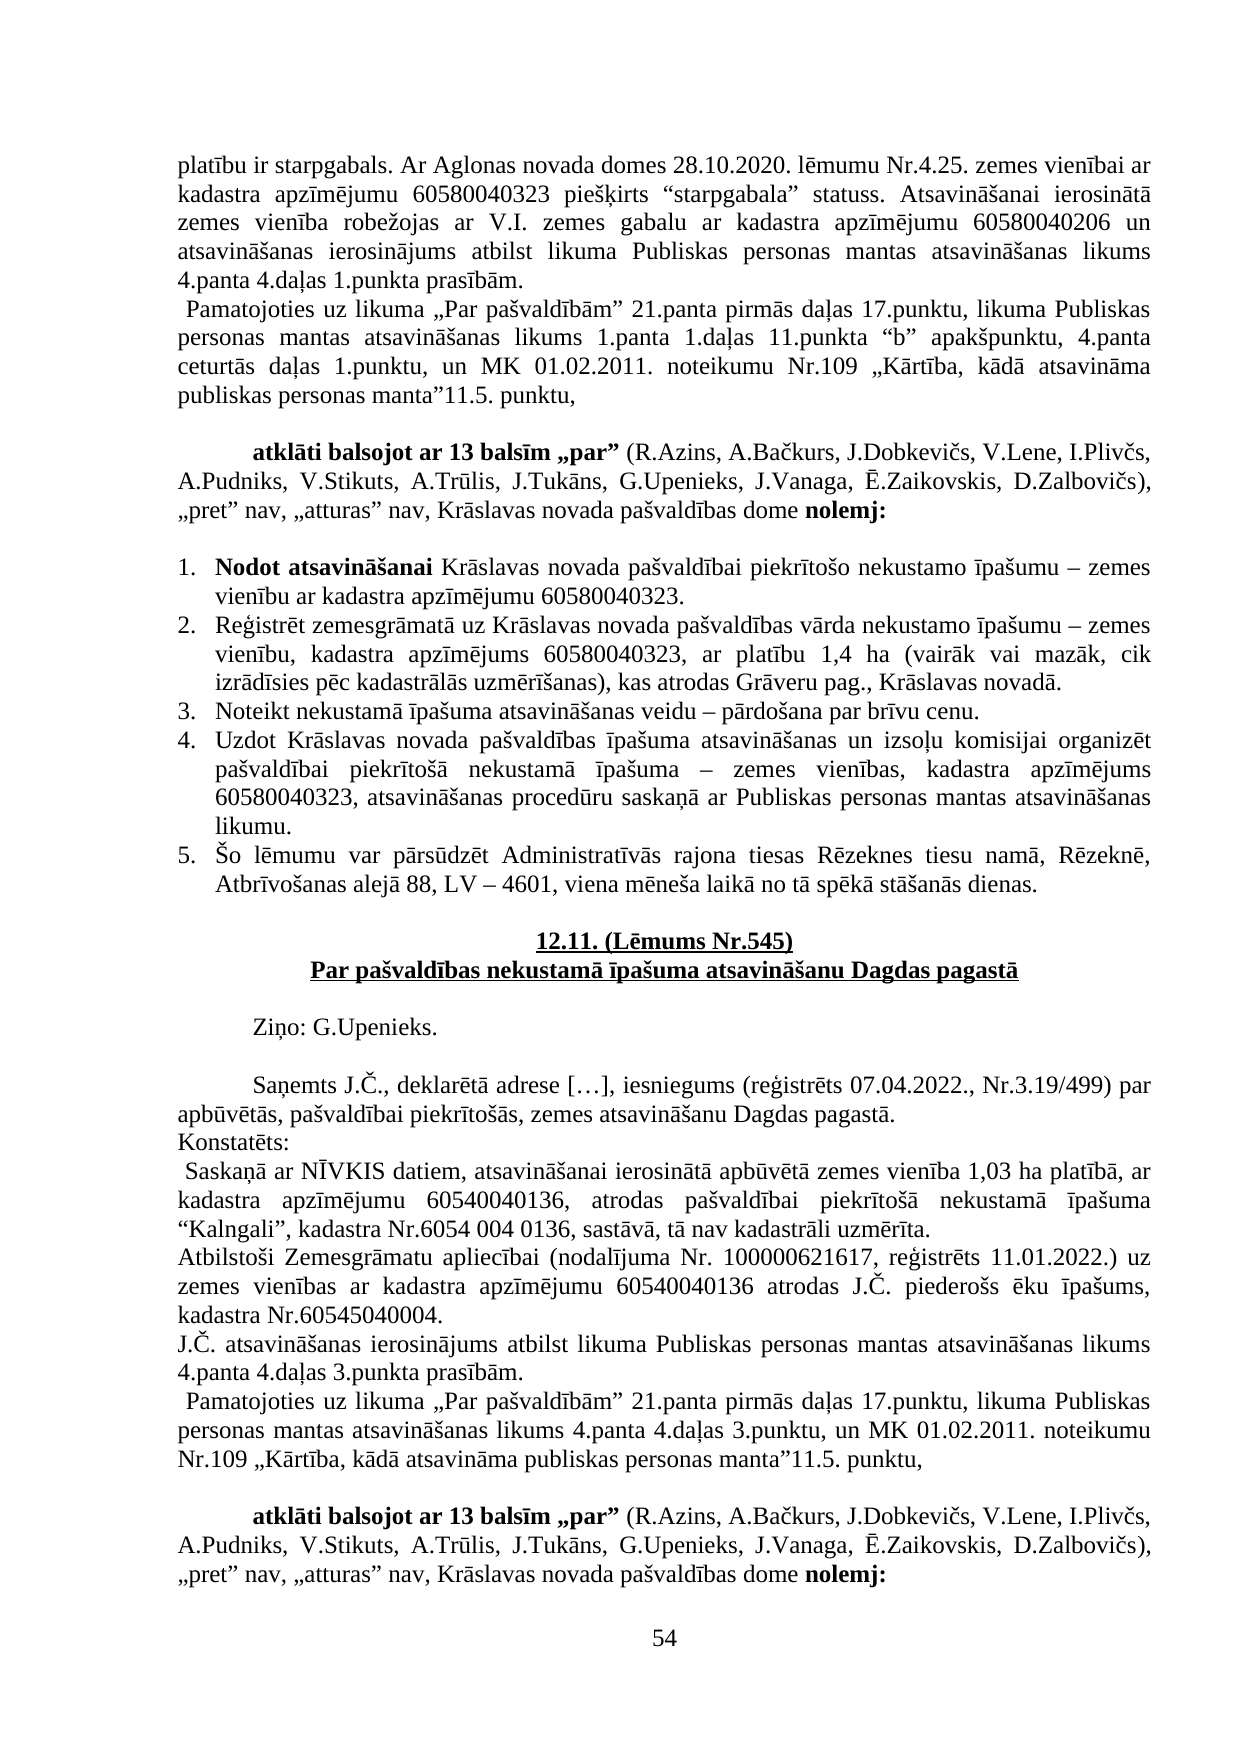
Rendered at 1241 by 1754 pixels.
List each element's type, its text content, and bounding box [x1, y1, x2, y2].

text Saņemts J.Č., deklarētā adrese […], iesniegums (reģistrēts 07.04.2022., Nr.3.19/499) par apbūvētās, pašvaldībai piekrītošās, zemes atsavināšanu Dagdas pagastā. [177, 1070, 1152, 1127]
text Konstatēts: [177, 1127, 1152, 1156]
text Pamatojoties uz likuma „Par pašvaldībām” 21.panta pirmās daļas 17.punktu, likuma Publiskas personas mantas atsavināšanas likums 1.panta 1.daļas 11.punkta “b” apakšpunktu, 4.panta ceturtās daļas 1.punktu, un MK 01.02.2011. noteikumu Nr.109 „Kārtība, kādā atsavināma publiskas personas manta”11.5. punktu, [177, 294, 1152, 409]
text atklāti balsojot ar 13 balsīm „par” (R.Azins, A.Bačkurs, J.Dobkevičs, V.Lene, I.Plivčs, A.Pudniks, V.Stikuts, A.Trūlis, J.Tukāns, G.Upenieks, J.Vanaga, Ē.Zaikovskis, D.Zalbovičs), „pret” nav, „atturas” nav, Krāslavas novada pašvaldības dome nolemj: [177, 437, 1152, 524]
text Atbilstoši Zemesgrāmatu apliecībai (nodalījuma Nr. 100000621617, reģistrēts 11.01.2022.) uz zemes vienības ar kadastra apzīmējumu 60540040136 atrodas J.Č. piederošs ēku īpašums, kadastra Nr.60545040004. [177, 1242, 1152, 1329]
list Uzdot Krāslavas novada pašvaldības īpašuma atsavināšanas un izsoļu komisijai organizēt pašvaldībai piekrītošā nekustamā īpašuma – zemes vienības, kadastra apzīmējums 60580040323, atsavināšanas procedūru saskaņā ar Publiskas personas mantas atsavināšanas likumu. [177, 725, 1152, 840]
text Ziņo: G.Upenieks. [177, 1012, 1152, 1041]
list Šo lēmumu var pārsūdzēt Administratīvās rajona tiesas Rēzeknes tiesu namā, Rēzeknē, Atbrīvošanas alejā 88, LV – 4601, viena mēneša laikā no tā spēkā stāšanās dienas. [177, 840, 1152, 897]
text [177, 150, 1152, 294]
list Noteikt nekustamā īpašuma atsavināšanas veidu – pārdošana par brīvu cenu. [177, 696, 1152, 725]
list Nodot atsavināšanai Krāslavas novada pašvaldībai piekrītošo nekustamo īpašumu – zemes vienību ar kadastra apzīmējumu 60580040323. [177, 552, 1152, 610]
text atklāti balsojot ar 13 balsīm „par” (R.Azins, A.Bačkurs, J.Dobkevičs, V.Lene, I.Plivčs, A.Pudniks, V.Stikuts, A.Trūlis, J.Tukāns, G.Upenieks, J.Vanaga, Ē.Zaikovskis, D.Zalbovičs), „pret” nav, „atturas” nav, Krāslavas novada pašvaldības dome nolemj: [177, 1501, 1152, 1587]
text Par pašvaldības nekustamā īpašuma atsavināšanu Dagdas pagastā [177, 955, 1152, 984]
text J.Č. atsavināšanas ierosinājums atbilst likuma Publiskas personas mantas atsavināšanas likums 4.panta 4.daļas 3.punkta prasībām. [177, 1329, 1152, 1386]
list Reģistrēt zemesgrāmatā uz Krāslavas novada pašvaldības vārda nekustamo īpašumu – zemes vienību, kadastra apzīmējums 60580040323, ar platību 1,4 ha (vairāk vai mazāk, cik izrādīsies pēc kadastrālās uzmērīšanas), kas atrodas Grāveru pag., Krāslavas novadā. [177, 610, 1152, 696]
text Saskaņā ar NĪVKIS datiem, atsavināšanai ierosinātā apbūvētā zemes vienība 1,03 ha platībā, ar kadastra apzīmējumu 60540040136, atrodas pašvaldībai piekrītošā nekustamā īpašuma “Kalngali”, kadastra Nr.6054 004 0136, sastāvā, tā nav kadastrāli uzmērīta. [177, 1156, 1152, 1242]
text 12.11. (Lēmums Nr.545) [177, 926, 1152, 955]
text Pamatojoties uz likuma „Par pašvaldībām” 21.panta pirmās daļas 17.punktu, likuma Publiskas personas mantas atsavināšanas likums 4.panta 4.daļas 3.punktu, un MK 01.02.2011. noteikumu Nr.109 „Kārtība, kādā atsavināma publiskas personas manta”11.5. punktu, [177, 1386, 1152, 1472]
